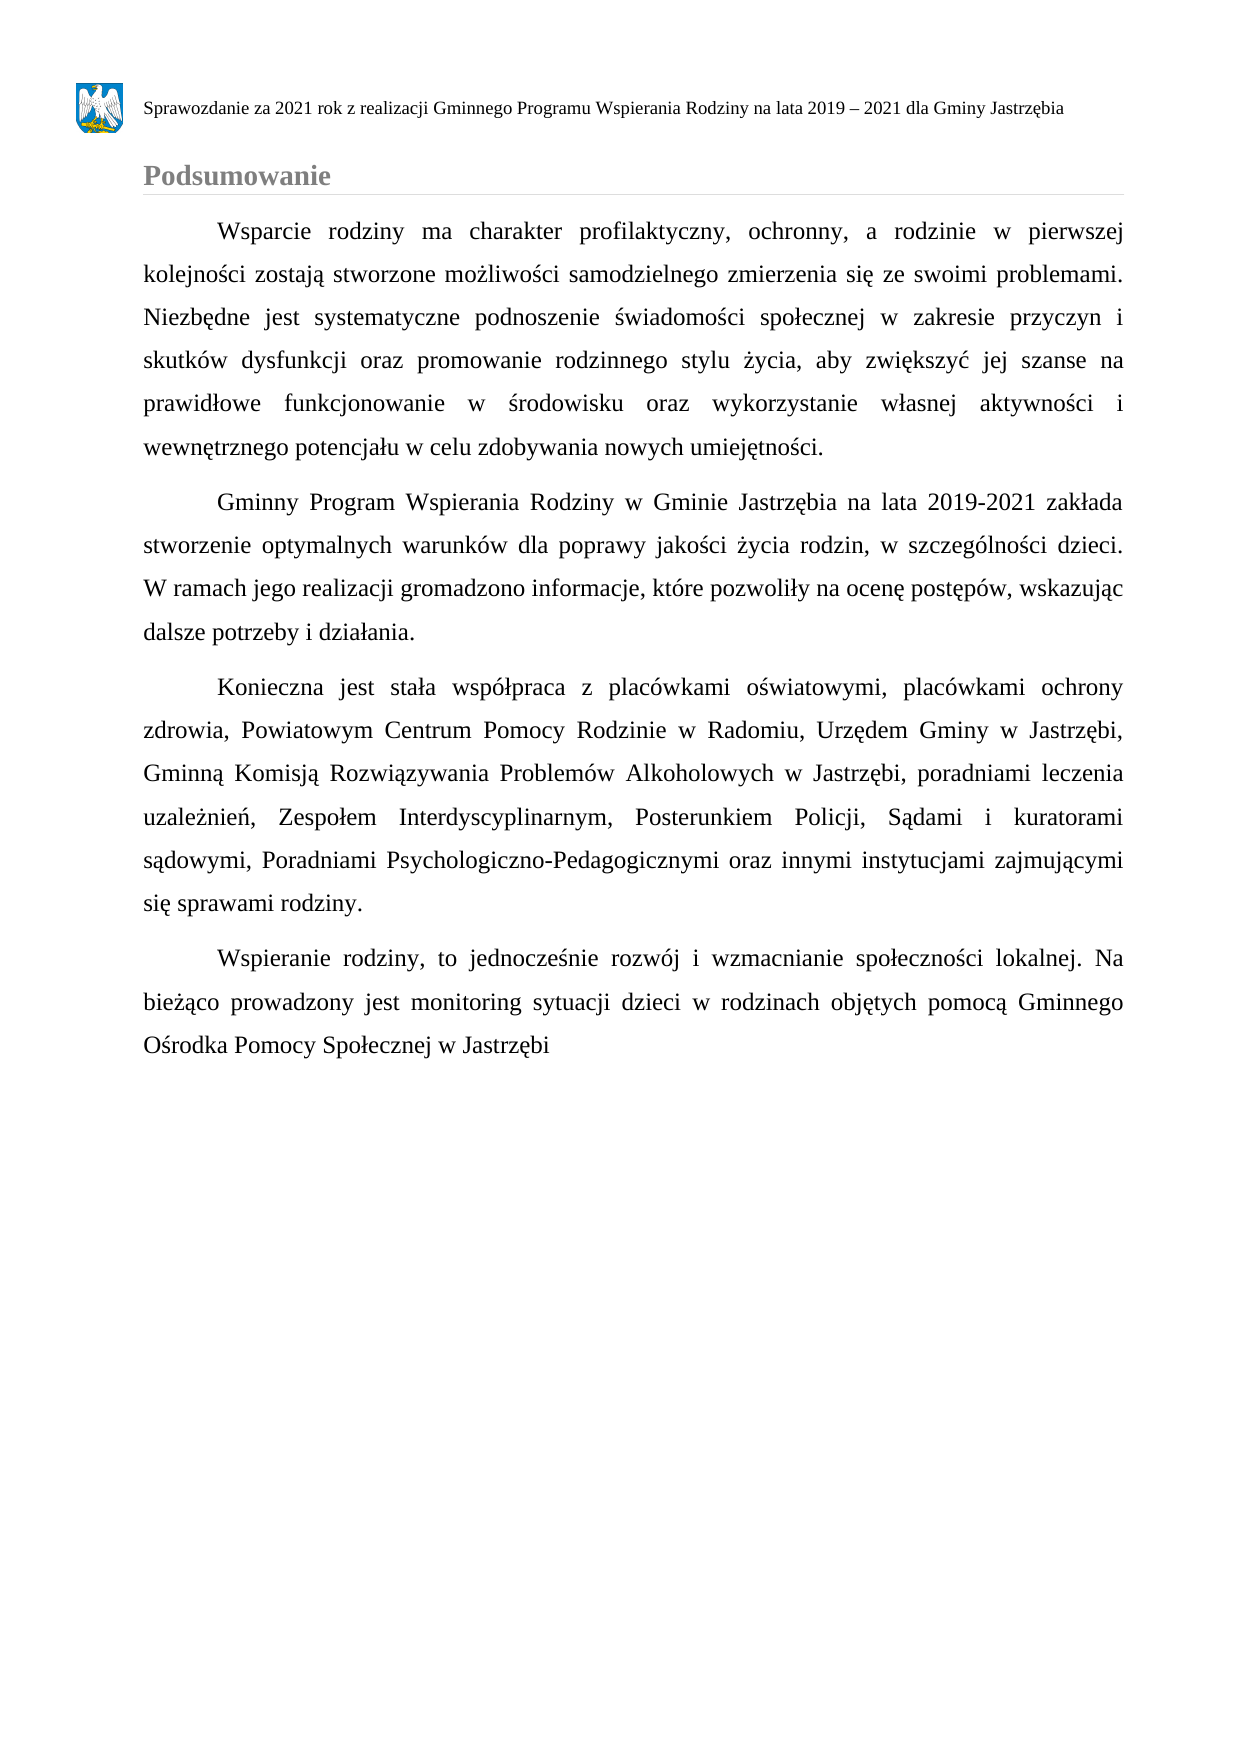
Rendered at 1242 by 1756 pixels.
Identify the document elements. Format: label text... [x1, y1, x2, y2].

picture [76, 83, 123, 133]
subtitle Podsumowanie [143, 158, 1124, 194]
text Wspieranie rodziny, to jednocześnie rozwój i wzmacnianie społeczności lokalnej. Na bieżąco prowadzony jest monitoring sytuacji dzieci w rodzinach objętych pomocą Gminnego Ośrodka Pomocy Społecznej w Jastrzębi [143, 943, 1124, 1058]
text Wsparcie rodziny ma charakter profilaktyczny, ochronny, a rodzinie w pierwszej kolejności zostają stworzone możliwości samodzielnego zmierzenia się ze swoimi problemami. Niezbędne jest systematyczne podnoszenie świadomości społecznej w zakresie przyczyn i skutków dysfunkcji oraz promowanie rodzinnego stylu życia, aby zwiększyć jej szanse na prawidłowe funkcjonowanie w środowisku oraz wykorzystanie własnej aktywności i wewnętrznego potencjału w celu zdobywania nowych umiejętności. [143, 216, 1124, 460]
text Gminny Program Wspierania Rodziny w Gminie Jastrzębia na lata 2019-2021 zakłada stworzenie optymalnych warunków dla poprawy jakości życia rodzin, w szczególności dzieci. W ramach jego realizacji gromadzono informacje, które pozwoliły na ocenę postępów, wskazując dalsze potrzeby i działania. [143, 487, 1124, 645]
text Konieczna jest stała współpraca z placówkami oświatowymi, placówkami ochrony zdrowia, Powiatowym Centrum Pomocy Rodzinie w Radomiu, Urzędem Gminy w Jastrzębi, Gminną Komisją Rozwiązywania Problemów Alkoholowych w Jastrzębi, poradniami leczenia uzależnień, Zespołem Interdyscyplinarnym, Posterunkiem Policji, Sądami i kuratorami sądowymi, Poradniami Psychologiczno-Pedagogicznymi oraz innymi instytucjami zajmującymi się sprawami rodziny. [143, 672, 1124, 917]
